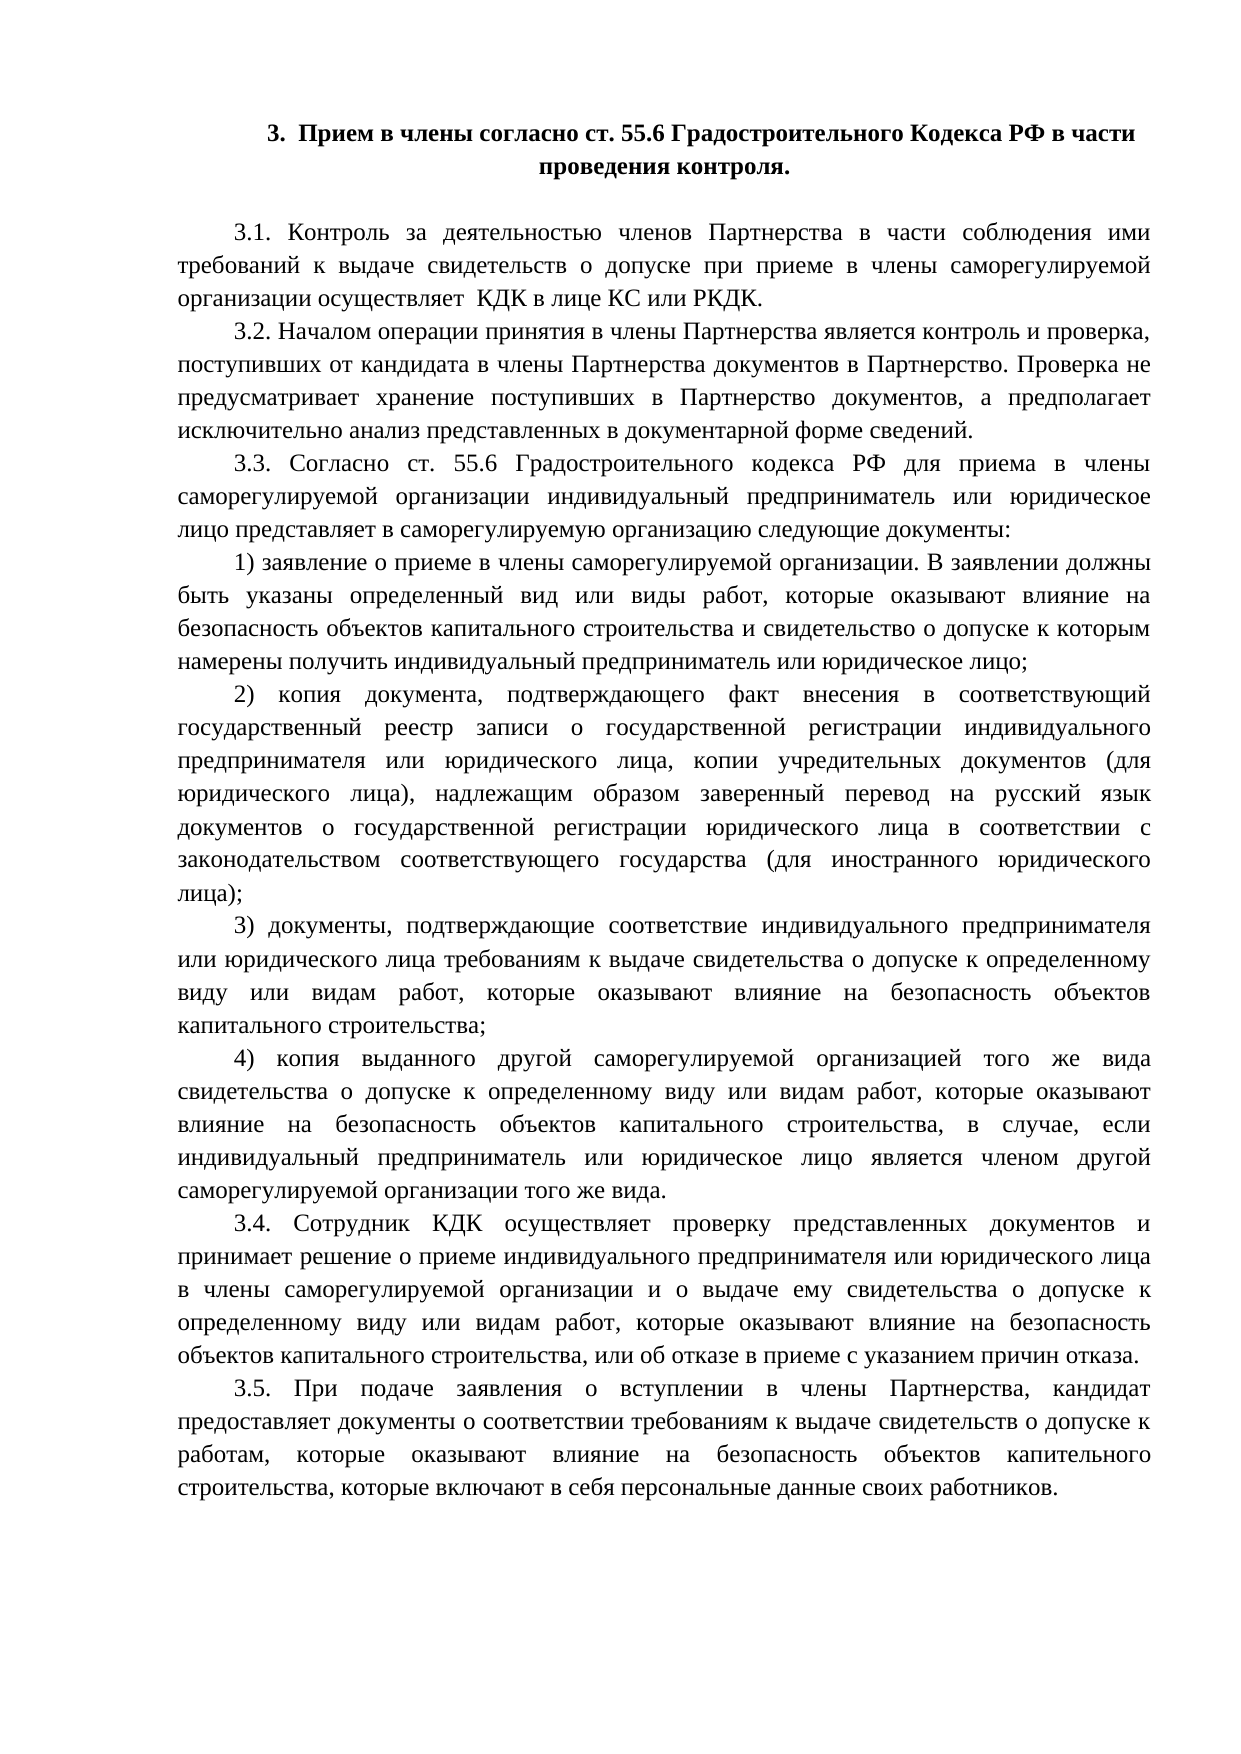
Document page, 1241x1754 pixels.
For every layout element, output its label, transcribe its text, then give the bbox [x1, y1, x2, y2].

text 3.3. Согласно ст. 55.6 Градостроительного кодекса РФ для приема в члены саморегулируемой организации индивидуальный предприниматель или юридическое лицо представляет в саморегулируемую организацию следующие документы: [177, 448, 1152, 543]
text 3.4. Сотрудник КДК осуществляет проверку представленных документов и принимает решение о приеме индивидуального предпринимателя или юридического лица в члены саморегулируемой организации и о выдаче ему свидетельства о допуске к определенному виду или видам работ, которые оказывают влияние на безопасность объектов капитального строительства, или об отказе в приеме с указанием причин отказа. [177, 1208, 1152, 1369]
text 4) копия выданного другой саморегулируемой организацией того же вида свидетельства о допуске к определенному виду или видам работ, которые оказывают влияние на безопасность объектов капитального строительства, в случае, если индивидуальный предприниматель или юридическое лицо является членом другой саморегулируемой организации того же вида. [177, 1043, 1152, 1203]
text 2) копия документа, подтверждающего факт внесения в соответствующий государственный реестр записи о государственной регистрации индивидуального предпринимателя или юридического лица, копии учредительных документов (для юридического лица), надлежащим образом заверенный перевод на русский язык документов о государственной регистрации юридического лица в соответствии с законодательством соответствующего государства (для иностранного юридического лица); [177, 679, 1152, 906]
text 1) заявление о приеме в члены саморегулируемой организации. В заявлении должны быть указаны определенный вид или виды работ, которые оказывают влияние на безопасность объектов капитального строительства и свидетельство о допуске к которым намерены получить индивидуальный предприниматель или юридическое лицо; [177, 547, 1152, 675]
text 3.1. Контроль за деятельностью членов Партнерства в части соблюдения ими требований к выдаче свидетельств о допуске при приеме в члены саморегулируемой организации осуществляет КДК в лице КС или РКДК. [177, 217, 1152, 312]
text 3.2. Началом операции принятия в члены Партнерства является контроль и проверка, поступивших от кандидата в члены Партнерства документов в Партнерство. Проверка не предусматривает хранение поступивших в Партнерство документов, а предполагает исключительно анализ представленных в документарной форме сведений. [177, 316, 1152, 444]
text 3. Прием в члены согласно ст. 55.6 Градостроительного Кодекса РФ в части проведения контроля. [177, 118, 1152, 180]
text 3.5. При подаче заявления о вступлении в члены Партнерства, кандидат предоставляет документы о соответствии требованиям к выдаче свидетельств о допуске к работам, которые оказывают влияние на безопасность объектов капительного строительства, которые включают в себя персональные данные своих работников. [177, 1373, 1152, 1501]
text 3) документы, подтверждающие соответствие индивидуального предпринимателя или юридического лица требованиям к выдаче свидетельства о допуске к определенному виду или видам работ, которые оказывают влияние на безопасность объектов капитального строительства; [177, 911, 1152, 1038]
